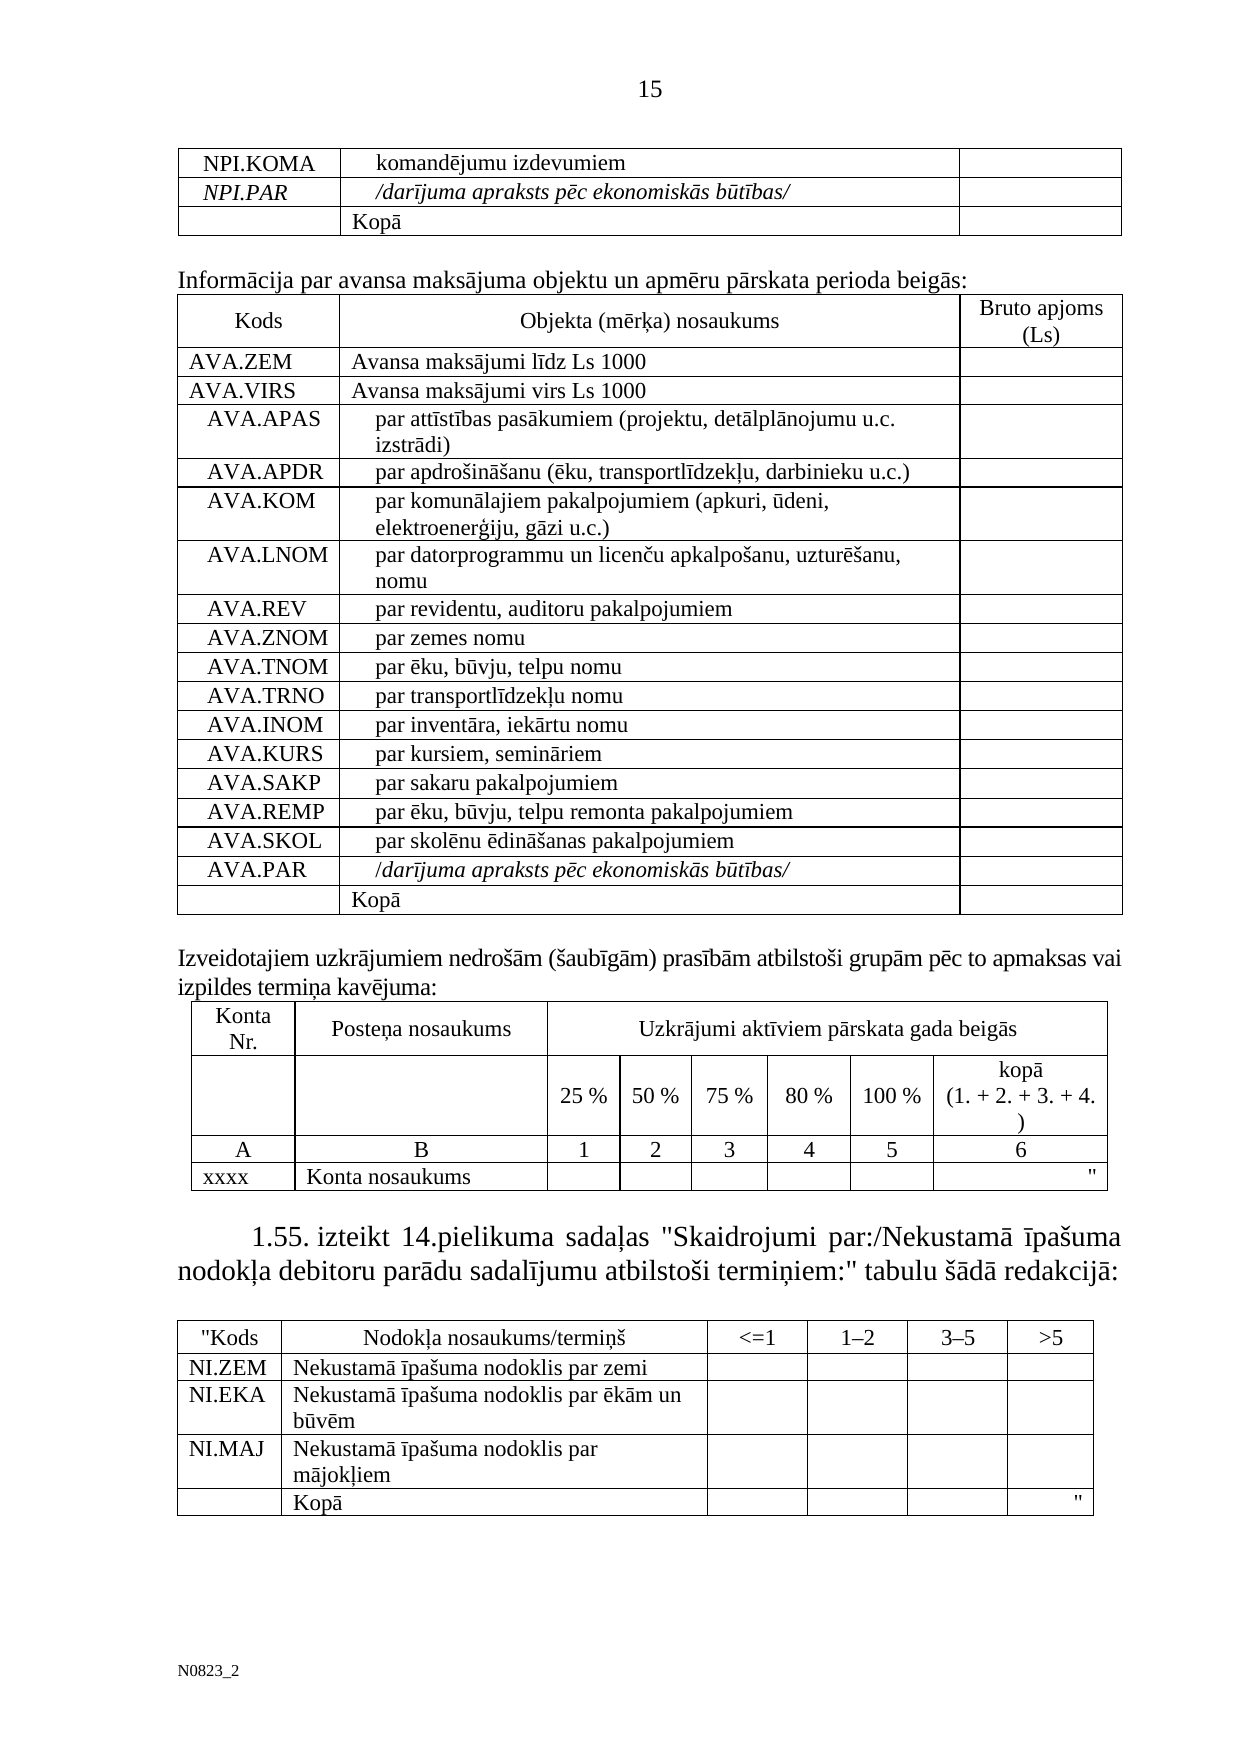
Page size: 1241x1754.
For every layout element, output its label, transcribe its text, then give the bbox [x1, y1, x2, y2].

table_cell AVA.PAR [178, 857, 339, 884]
table_cell [808, 1435, 907, 1488]
table_cell par skolēnu ēdināšanas pakalpojumiem [340, 828, 959, 856]
table_cell Konta nosaukums [296, 1163, 547, 1189]
table_cell AVA.TNOM [178, 653, 339, 681]
table_cell Kopā [341, 207, 959, 235]
table_cell [179, 207, 340, 235]
table_cell [178, 1489, 281, 1515]
table_cell 25 % [548, 1056, 619, 1135]
table_cell [961, 405, 1122, 457]
table_cell [960, 178, 1121, 206]
table_cell AVA.REV [178, 595, 339, 623]
table_cell [808, 1489, 907, 1515]
table_cell NI.MAJ [178, 1435, 281, 1488]
table_header 1–2 [808, 1321, 907, 1353]
table_cell AVA.ZNOM [178, 624, 339, 652]
table_cell [961, 740, 1122, 768]
table_cell B [296, 1136, 547, 1162]
table_cell 75 % [692, 1056, 767, 1135]
table_cell [961, 459, 1122, 486]
table_header Konta Nr. [192, 1002, 294, 1055]
table_cell [961, 886, 1122, 914]
table_cell AVA.APAS [178, 405, 339, 457]
table_cell [192, 1056, 294, 1135]
table_cell 1 [548, 1136, 619, 1162]
table_header 3–5 [908, 1321, 1007, 1353]
table_cell [768, 1163, 850, 1189]
table_cell [708, 1489, 807, 1515]
table_cell [961, 377, 1122, 404]
table_header >5 [1008, 1321, 1093, 1353]
table_cell par datorprogrammu un licenču apkalpošanu, uzturēšanu, nomu [340, 541, 959, 594]
table_cell [708, 1381, 807, 1434]
table_cell Nekustamā īpašuma nodoklis par mājokļiem [282, 1435, 707, 1488]
table_cell 2 [621, 1136, 691, 1162]
table_cell NPI.KOMA [179, 149, 340, 177]
table_cell AVA.APDR [178, 459, 339, 486]
table_cell [1008, 1435, 1093, 1488]
table_cell 5 [851, 1136, 933, 1162]
table_cell /darījuma apraksts pēc ekonomiskās būtības/ [341, 178, 959, 206]
table_cell par ēku, būvju, telpu nomu [340, 653, 959, 681]
table_cell par kursiem, semināriem [340, 740, 959, 768]
table_cell Avansa maksājumi virs Ls 1000 [340, 377, 959, 404]
table_cell [1008, 1381, 1093, 1434]
table_cell AVA.SKOL [178, 828, 339, 856]
table_cell [178, 886, 339, 914]
table_cell [548, 1163, 619, 1189]
table_cell AVA.LNOM [178, 541, 339, 594]
table_header <=1 [708, 1321, 807, 1353]
table_cell AVA.TRNO [178, 682, 339, 710]
table_cell NPI.PAR [179, 178, 340, 206]
table_cell [961, 769, 1122, 797]
table_cell Kopā [282, 1489, 707, 1515]
text 1.55. izteikt 14.pielikuma sadaļas "Skaidrojumi par:/Nekustamā īpašuma nodokļa debitoru parādu sadalījumu atbilstoši termiņiem:" tabulu šādā redakcijā: [177, 1219, 1122, 1286]
table_cell par attīstības pasākumiem (projektu, detālplānojumu u.c. izstrādi) [340, 405, 959, 457]
table_cell [961, 799, 1122, 826]
table_cell par inventāra, iekārtu nomu [340, 711, 959, 739]
table_cell [296, 1056, 547, 1135]
table_cell AVA.REMP [178, 799, 339, 826]
table_cell Avansa maksājumi līdz Ls 1000 [340, 348, 959, 376]
table_header Posteņa nosaukums [296, 1002, 547, 1055]
table_cell " [1008, 1489, 1093, 1515]
table_cell AVA.SAKP [178, 769, 339, 797]
table_cell [621, 1163, 691, 1189]
table_cell [708, 1435, 807, 1488]
table_cell [960, 207, 1121, 235]
table_cell komandējumu izdevumiem [341, 149, 959, 177]
table_header Nodokļa nosaukums/termiņš [282, 1321, 707, 1353]
table_cell par zemes nomu [340, 624, 959, 652]
table_header Uzkrājumi aktīviem pārskata gada beigās [548, 1002, 1107, 1055]
table_cell [808, 1381, 907, 1434]
text Informācija par avansa maksājuma objektu un apmēru pārskata perioda beigās: [177, 265, 1122, 293]
table_cell Kopā [340, 886, 959, 914]
table_cell Nekustamā īpašuma nodoklis par zemi [282, 1354, 707, 1380]
table_cell [908, 1381, 1007, 1434]
table_cell [961, 682, 1122, 710]
table_cell [961, 624, 1122, 652]
table_cell /darījuma apraksts pēc ekonomiskās būtības/ [340, 857, 959, 884]
table_cell A [192, 1136, 294, 1162]
table_cell [961, 857, 1122, 884]
table_cell [908, 1354, 1007, 1380]
table_cell 50 % [621, 1056, 691, 1135]
table_cell NI.EKA [178, 1381, 281, 1434]
table_header "Kods [178, 1321, 281, 1353]
table_cell [960, 149, 1121, 177]
table_cell [708, 1354, 807, 1380]
table_cell 6 [934, 1136, 1107, 1162]
table_cell [961, 541, 1122, 594]
table_cell 100 % [851, 1056, 933, 1135]
table_cell par transportlīdzekļu nomu [340, 682, 959, 710]
table_cell par ēku, būvju, telpu remonta pakalpojumiem [340, 799, 959, 826]
table_cell par apdrošināšanu (ēku, transportlīdzekļu, darbinieku u.c.) [340, 459, 959, 486]
table_header Kods [178, 295, 339, 347]
table_cell AVA.KURS [178, 740, 339, 768]
table_header Objekta (mērķa) nosaukums [340, 295, 959, 347]
table_cell [961, 348, 1122, 376]
table_cell kopā (1. + 2. + 3. + 4.) [934, 1056, 1107, 1135]
table_cell xxxx [192, 1163, 294, 1189]
table_cell [908, 1435, 1007, 1488]
table_cell [908, 1489, 1007, 1515]
table_cell [961, 488, 1122, 540]
table_cell [851, 1163, 933, 1189]
table_cell NI.ZEM [178, 1354, 281, 1380]
text Izveidotajiem uzkrājumiem nedrošām (šaubīgām) prasībām atbilstoši grupām pēc to apmaksas vai izpildes termiņa kavējuma: [177, 943, 1122, 1001]
table_cell AVA.ZEM [178, 348, 339, 376]
table_header Bruto apjoms (Ls) [961, 295, 1122, 347]
table_cell AVA.INOM [178, 711, 339, 739]
table_cell 3 [692, 1136, 767, 1162]
table_cell [961, 828, 1122, 856]
table_cell 80 % [768, 1056, 850, 1135]
table_cell " [934, 1163, 1107, 1189]
table_cell [808, 1354, 907, 1380]
table_cell 4 [768, 1136, 850, 1162]
table_cell Nekustamā īpašuma nodoklis par ēkām un būvēm [282, 1381, 707, 1434]
table_cell par sakaru pakalpojumiem [340, 769, 959, 797]
table_cell [961, 595, 1122, 623]
table_cell AVA.KOM [178, 488, 339, 540]
table_cell par revidentu, auditoru pakalpojumiem [340, 595, 959, 623]
table_cell [961, 711, 1122, 739]
table_cell [1008, 1354, 1093, 1380]
table_cell par komunālajiem pakalpojumiem (apkuri, ūdeni, elektroenerģiju, gāzi u.c.) [340, 488, 959, 540]
table_cell AVA.VIRS [178, 377, 339, 404]
table_cell [692, 1163, 767, 1189]
table_cell [961, 653, 1122, 681]
